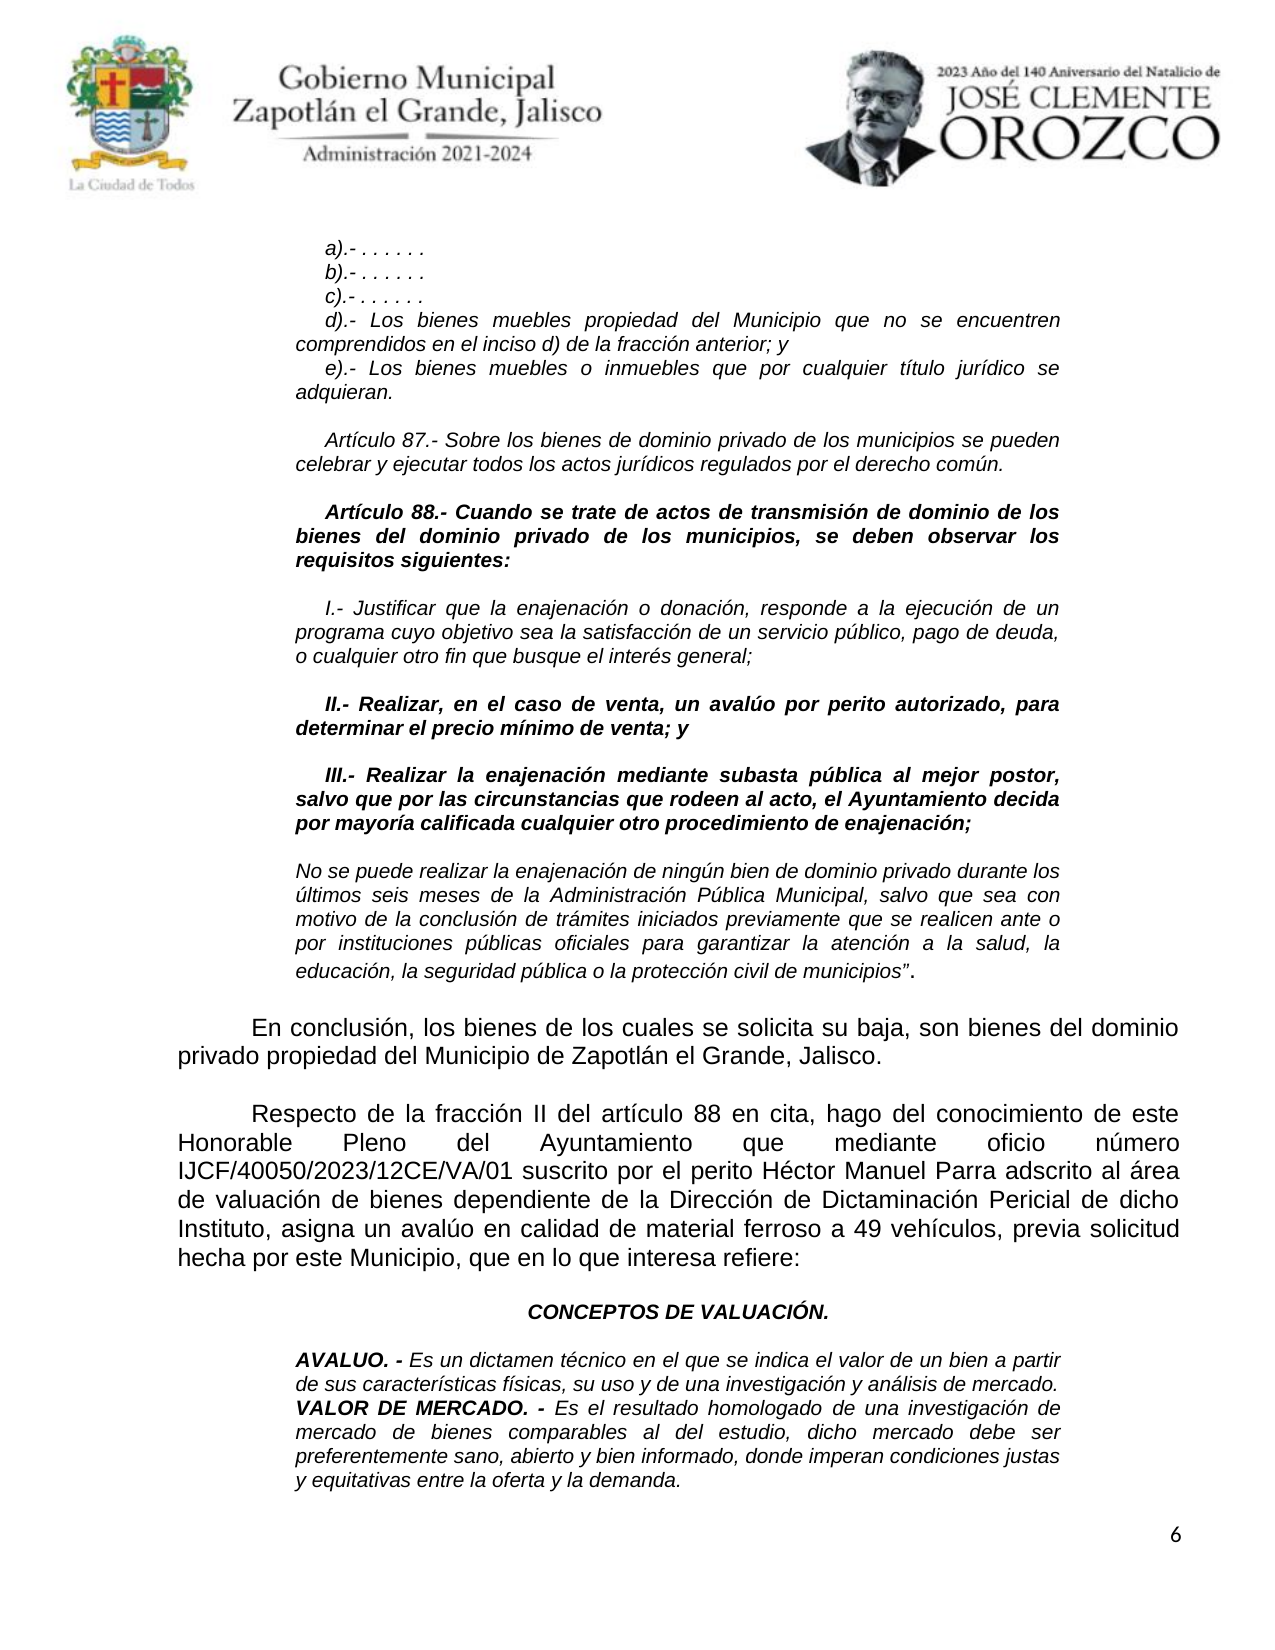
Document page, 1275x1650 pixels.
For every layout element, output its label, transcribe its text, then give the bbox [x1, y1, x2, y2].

text c).- . . . . . . [295, 284, 1063, 308]
text e).- Los bienes muebles o inmuebles que por cualquier título jurídico se adquieran. [295, 356, 1063, 404]
text b).- . . . . . . [295, 260, 1063, 284]
text CONCEPTOS DE VALUACIÓN. [295, 1300, 1063, 1324]
text III.- Realizar la enajenación mediante subasta pública al mejor postor, salvo que por las circunstancias que rodeen al acto, el Ayuntamiento decida por mayoría calificada cualquier otro procedimiento de enajenación; [295, 763, 1063, 835]
text a).- . . . . . . [295, 236, 1063, 260]
text No se puede realizar la enajenación de ningún bien de dominio privado durante los últimos seis meses de la Administración Pública Municipal, salvo que sea con motivo de la conclusión de trámites iniciados previamente que se realicen ante o por instituciones públicas oficiales para garantizar la atención a la salud, la educación, la seguridad pública o la protección civil de municipios”. [295, 859, 1063, 984]
picture [7, 11, 1275, 210]
text AVALUO. - Es un dictamen técnico en el que se indica el valor de un bien a partir de sus características físicas, su uso y de una investigación y análisis de mercado. [295, 1348, 1063, 1396]
text Respecto de la fracción II del artículo 88 en cita, hago del conocimiento de este Honorable Pleno del Ayuntamiento que mediante oficio número IJCF/40050/2023/12CE/VA/01 suscrito por el perito Héctor Manuel Parra adscrito al área de valuación de bienes dependiente de la Dirección de Dictaminación Pericial de dicho Instituto, asigna un avalúo en calidad de material ferroso a 49 vehículos, previa solicitud hecha por este Municipio, que en lo que interesa refiere: [177, 1099, 1181, 1271]
text Artículo 88.- Cuando se trate de actos de transmisión de dominio de los bienes del dominio privado de los municipios, se deben observar los requisitos siguientes: [295, 500, 1063, 572]
text I.- Justificar que la enajenación o donación, responde a la ejecución de un programa cuyo objetivo sea la satisfacción de un servicio público, pago de deuda, o cualquier otro fin que busque el interés general; [295, 596, 1063, 667]
text Artículo 87.- Sobre los bienes de dominio privado de los municipios se pueden celebrar y ejecutar todos los actos jurídicos regulados por el derecho común. [295, 428, 1063, 476]
text d).- Los bienes muebles propiedad del Municipio que no se encuentren comprendidos en el inciso d) de la fracción anterior; y [295, 308, 1063, 356]
text En conclusión, los bienes de los cuales se solicita su baja, son bienes del dominio privado propiedad del Municipio de Zapotlán el Grande, Jalisco. [177, 1012, 1181, 1070]
text II.- Realizar, en el caso de venta, un avalúo por perito autorizado, para determinar el precio mínimo de venta; y [295, 691, 1063, 739]
text VALOR DE MERCADO. - Es el resultado homologado de una investigación de mercado de bienes comparables al del estudio, dicho mercado debe ser preferentemente sano, abierto y bien informado, donde imperan condiciones justas y equitativas entre la oferta y la demanda. [295, 1396, 1063, 1492]
